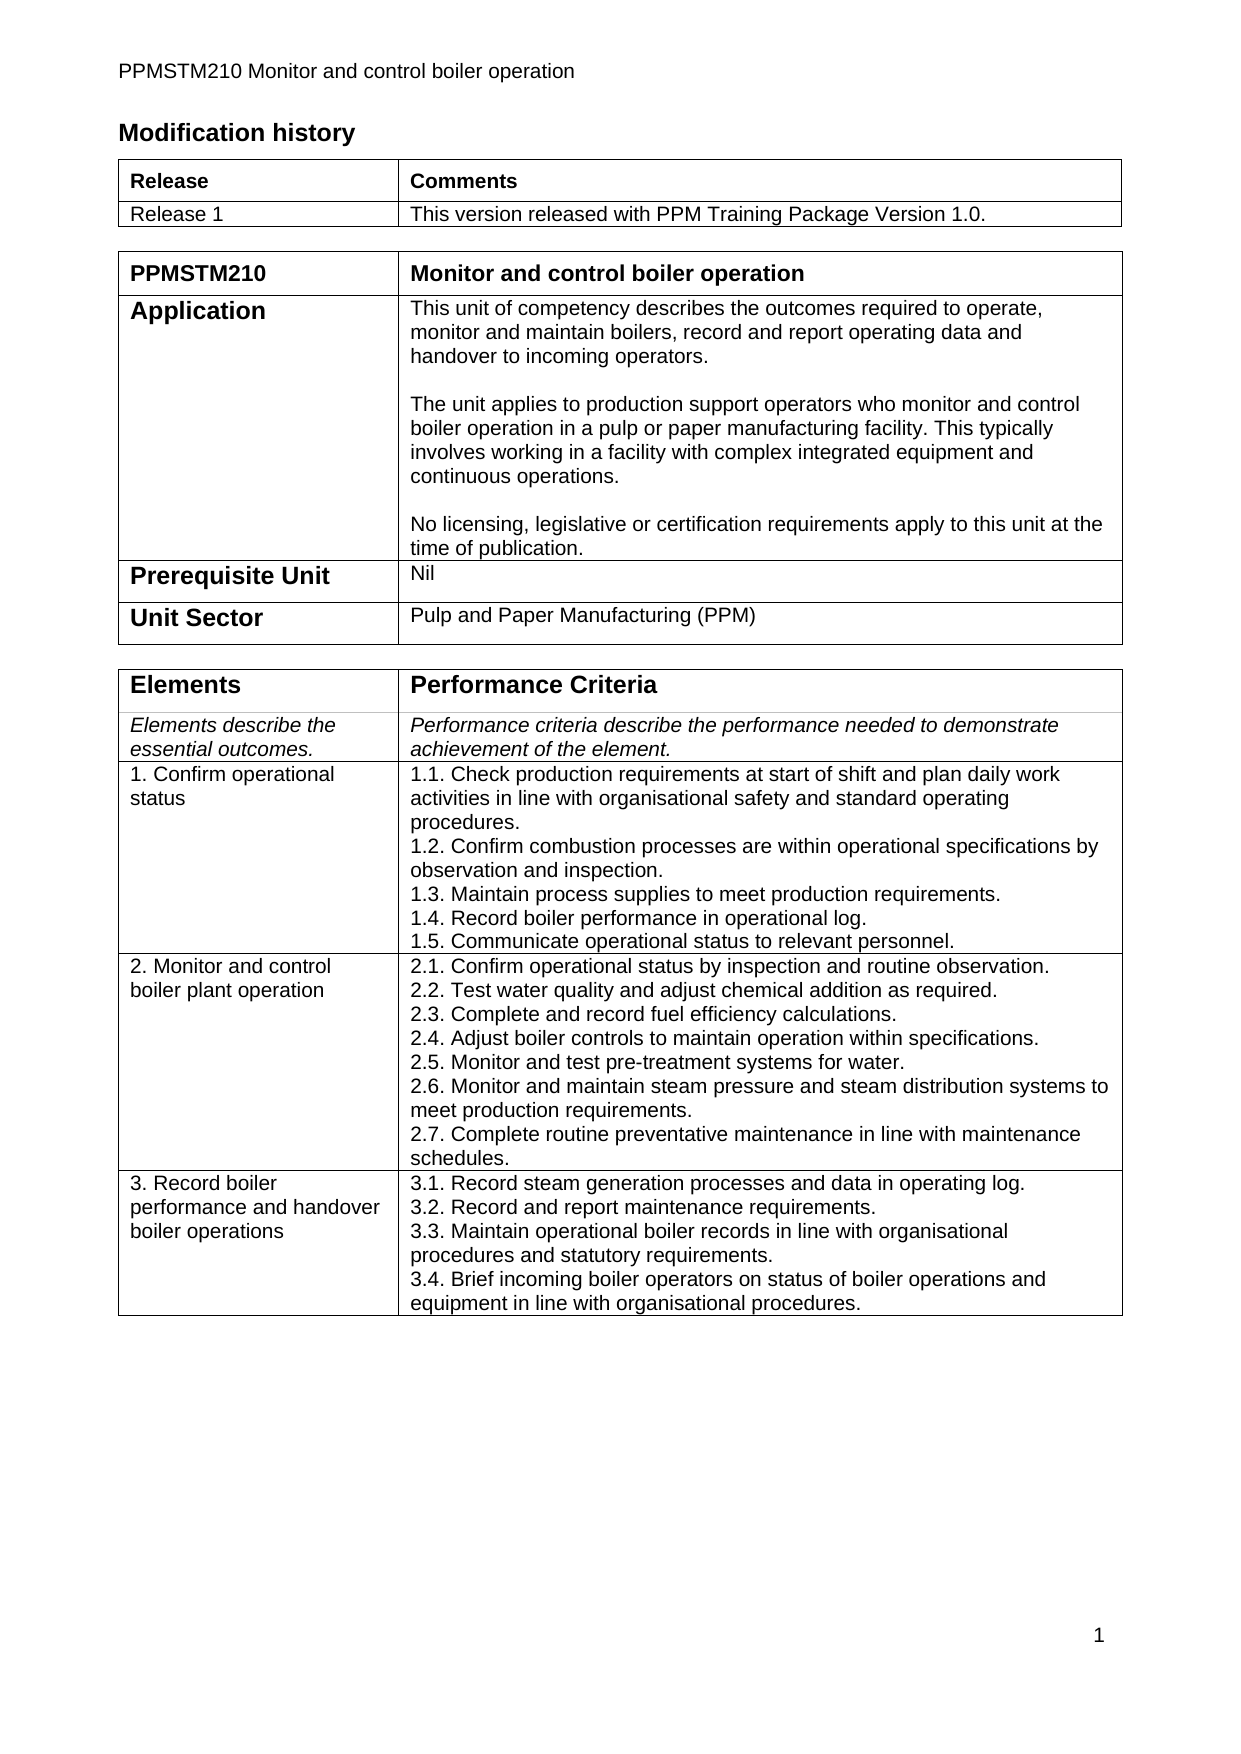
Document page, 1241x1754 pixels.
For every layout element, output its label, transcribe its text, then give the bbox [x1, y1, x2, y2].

table_header Comments [399, 160, 1121, 201]
table_cell Application [119, 296, 398, 560]
table_header PPMSTM210 [119, 252, 398, 295]
table_cell Performance criteria describe the performance needed to demonstrate achievement of the element. [399, 713, 1122, 761]
table_header Elements [119, 670, 398, 712]
table_cell 2. Monitor and control boiler plant operation [119, 954, 398, 1170]
table_cell 3.1. Record steam generation processes and data in operating log. 3.2. Record and report maintenance requirements. 3.3. Maintain operational boiler records in line with organisational procedures and statutory requirements. 3.4. Brief incoming boiler operators on status of boiler operations and equipment in line with organisational procedures. [399, 1171, 1122, 1315]
table_header Monitor and control boiler operation [399, 252, 1122, 295]
table_cell 1. Confirm operational status [119, 762, 398, 953]
table_cell Pulp and Paper Manufacturing (PPM) [399, 603, 1122, 644]
table_cell This version released with PPM Training Package Version 1.0. [399, 202, 1121, 226]
table_cell Unit Sector [119, 603, 398, 644]
table_cell Elements describe the essential outcomes. [119, 713, 398, 761]
table_header Performance Criteria [399, 670, 1122, 712]
table_cell 3. Record boiler performance and handover boiler operations [119, 1171, 398, 1315]
table_cell Release 1 [119, 202, 398, 226]
subtitle Modification history [118, 118, 1122, 147]
table_cell 2.1. Confirm operational status by inspection and routine observation. 2.2. Test water quality and adjust chemical addition as required. 2.3. Complete and record fuel efficiency calculations. 2.4. Adjust boiler controls to maintain operation within specifications. 2.5. Monitor and test pre-treatment systems for water. 2.6. Monitor and maintain steam pressure and steam distribution systems to meet production requirements. 2.7. Complete routine preventative maintenance in line with maintenance schedules. [399, 954, 1122, 1170]
table_cell Prerequisite Unit [119, 561, 398, 602]
table_cell Nil [399, 561, 1122, 602]
table_cell 1.1. Check production requirements at start of shift and plan daily work activities in line with organisational safety and standard operating procedures. 1.2. Confirm combustion processes are within operational specifications by observation and inspection. 1.3. Maintain process supplies to meet production requirements. 1.4. Record boiler performance in operational log. 1.5. Communicate operational status to relevant personnel. [399, 762, 1122, 953]
table_cell This unit of competency describes the outcomes required to operate, monitor and maintain boilers, record and report operating data and handover to incoming operators. The unit applies to production support operators who monitor and control boiler operation in a pulp or paper manufacturing facility. This typically involves working in a facility with complex integrated equipment and continuous operations. No licensing, legislative or certification requirements apply to this unit at the time of publication. [399, 296, 1122, 560]
table_header Release [119, 160, 398, 201]
